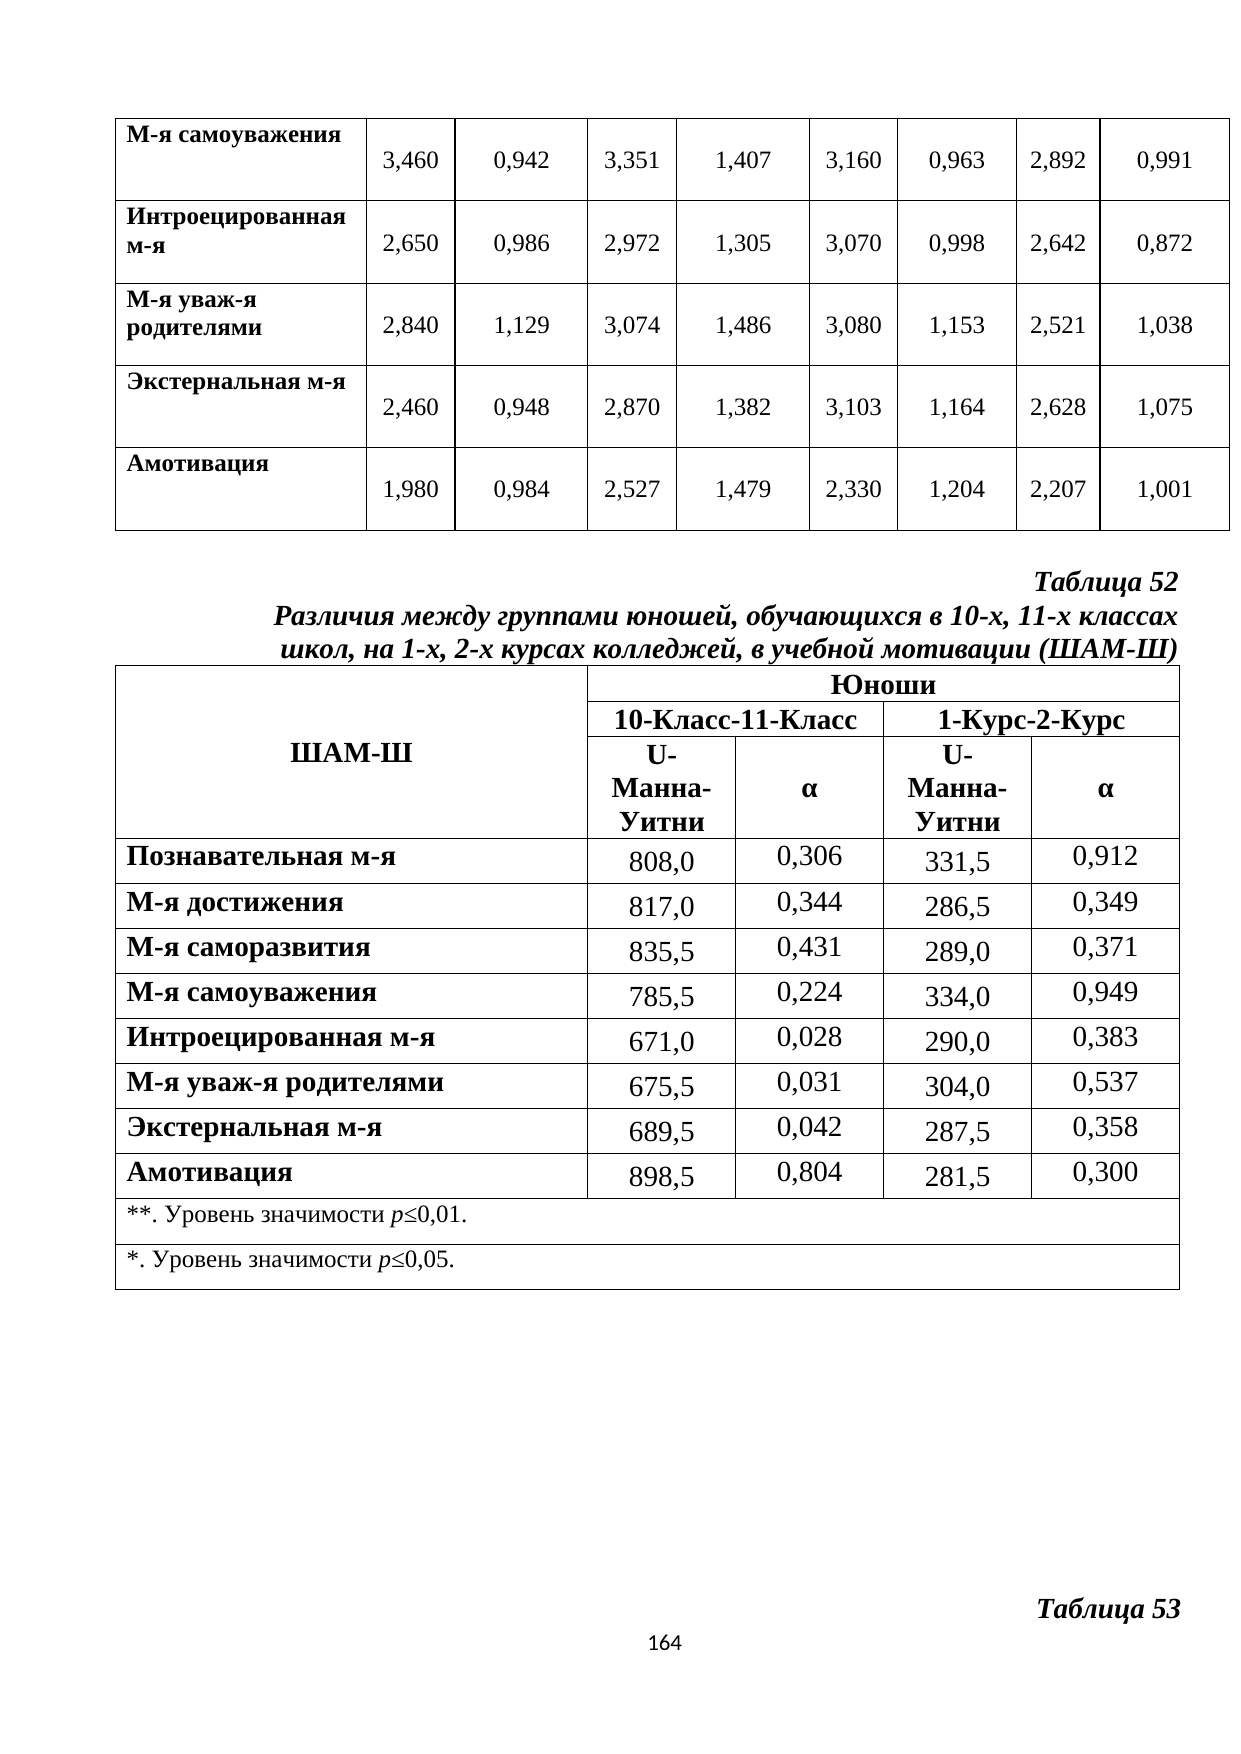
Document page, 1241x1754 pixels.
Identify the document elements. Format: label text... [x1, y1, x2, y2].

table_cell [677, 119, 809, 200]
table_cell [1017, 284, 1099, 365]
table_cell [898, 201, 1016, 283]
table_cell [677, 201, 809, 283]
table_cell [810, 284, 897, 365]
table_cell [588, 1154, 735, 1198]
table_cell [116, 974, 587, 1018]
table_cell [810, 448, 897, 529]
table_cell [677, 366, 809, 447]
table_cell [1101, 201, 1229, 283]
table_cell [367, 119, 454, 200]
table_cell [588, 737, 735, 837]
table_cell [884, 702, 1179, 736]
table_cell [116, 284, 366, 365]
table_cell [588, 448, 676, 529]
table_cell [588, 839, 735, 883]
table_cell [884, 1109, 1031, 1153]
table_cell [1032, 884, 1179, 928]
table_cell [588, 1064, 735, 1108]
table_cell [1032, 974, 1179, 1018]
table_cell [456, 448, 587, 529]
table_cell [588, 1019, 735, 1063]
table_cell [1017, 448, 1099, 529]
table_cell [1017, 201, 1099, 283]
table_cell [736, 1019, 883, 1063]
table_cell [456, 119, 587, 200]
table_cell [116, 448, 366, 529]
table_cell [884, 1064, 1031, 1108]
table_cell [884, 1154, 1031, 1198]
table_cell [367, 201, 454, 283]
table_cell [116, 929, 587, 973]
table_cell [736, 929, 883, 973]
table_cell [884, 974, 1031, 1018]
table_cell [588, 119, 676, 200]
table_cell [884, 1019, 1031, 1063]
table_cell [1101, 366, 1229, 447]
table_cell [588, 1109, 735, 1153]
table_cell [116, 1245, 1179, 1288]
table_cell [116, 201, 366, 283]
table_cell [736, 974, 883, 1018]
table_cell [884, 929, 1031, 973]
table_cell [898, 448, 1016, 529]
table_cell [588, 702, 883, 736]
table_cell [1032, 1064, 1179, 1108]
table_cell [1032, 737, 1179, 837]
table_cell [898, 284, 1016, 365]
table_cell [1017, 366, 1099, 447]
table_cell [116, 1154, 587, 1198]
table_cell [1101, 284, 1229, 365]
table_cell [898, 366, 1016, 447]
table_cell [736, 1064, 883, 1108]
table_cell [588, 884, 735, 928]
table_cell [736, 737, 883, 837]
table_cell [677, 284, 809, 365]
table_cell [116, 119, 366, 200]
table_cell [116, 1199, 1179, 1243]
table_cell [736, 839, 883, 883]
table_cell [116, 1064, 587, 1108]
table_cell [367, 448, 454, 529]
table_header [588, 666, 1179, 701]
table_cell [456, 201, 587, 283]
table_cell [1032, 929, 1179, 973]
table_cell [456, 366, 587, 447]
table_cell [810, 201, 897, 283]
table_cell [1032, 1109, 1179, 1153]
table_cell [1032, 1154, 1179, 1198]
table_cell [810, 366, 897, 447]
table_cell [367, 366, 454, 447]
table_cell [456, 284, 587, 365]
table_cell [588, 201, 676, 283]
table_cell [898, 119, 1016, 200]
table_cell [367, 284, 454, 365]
text Различия между группами юношей, обучающихся в 10-х, 11-х классах школ, на 1-х, 2-х курсах колледжей, в учебной мотивации (ШАМ-Ш) [196, 598, 1181, 665]
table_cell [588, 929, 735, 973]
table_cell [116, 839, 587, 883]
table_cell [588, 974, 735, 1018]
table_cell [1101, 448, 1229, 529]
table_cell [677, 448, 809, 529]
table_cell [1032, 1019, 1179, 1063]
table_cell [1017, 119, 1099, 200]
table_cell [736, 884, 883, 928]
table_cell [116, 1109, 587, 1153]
text Таблица 52 [196, 564, 1181, 598]
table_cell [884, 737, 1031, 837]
text Таблица 53 [196, 1591, 1181, 1625]
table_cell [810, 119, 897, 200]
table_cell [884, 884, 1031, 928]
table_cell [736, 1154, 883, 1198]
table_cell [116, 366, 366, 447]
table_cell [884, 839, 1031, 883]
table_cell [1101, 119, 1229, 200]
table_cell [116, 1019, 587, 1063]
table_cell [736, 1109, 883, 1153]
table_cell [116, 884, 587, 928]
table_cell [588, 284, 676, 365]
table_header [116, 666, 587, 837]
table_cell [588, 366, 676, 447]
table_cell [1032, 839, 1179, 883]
